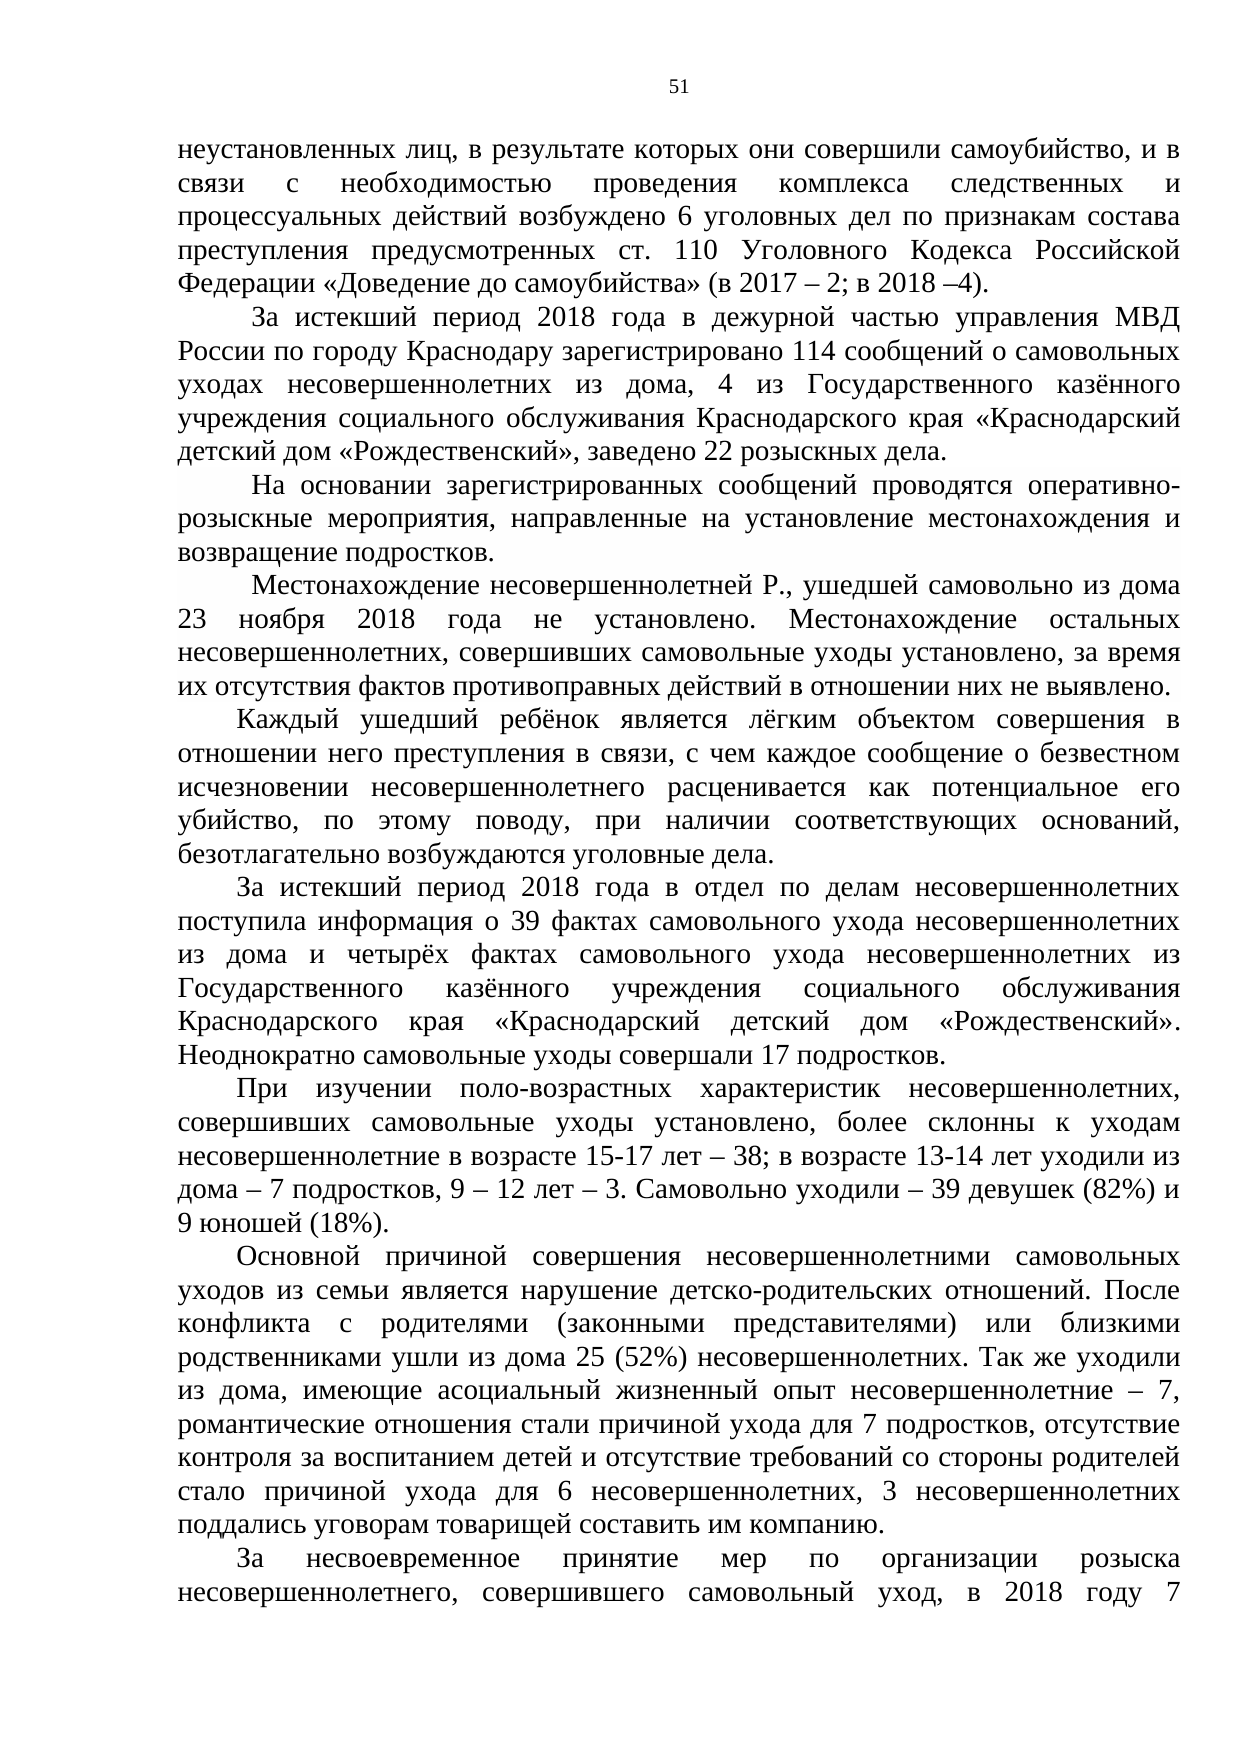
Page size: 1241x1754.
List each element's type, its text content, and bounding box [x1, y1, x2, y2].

text Местонахождение несовершеннолетней Р., ушедшей самовольно из дома 23 ноября 2018 года не установлено. Местонахождение остальных несовершеннолетних, совершивших самовольные уходы установлено, за время их отсутствия фактов противоправных действий в отношении них не выявлено. [177, 567, 1181, 702]
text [177, 131, 1181, 299]
text Основной причиной совершения несовершеннолетними самовольных уходов из семьи является нарушение детско-родительских отношений. После конфликта с родителями (законными представителями) или близкими родственниками ушли из дома 25 (52%) несовершеннолетних. Так же уходили из дома, имеющие асоциальный жизненный опыт несовершеннолетние – 7, романтические отношения стали причиной ухода для 7 подростков, отсутствие контроля за воспитанием детей и отсутствие требований со стороны родителей стало причиной ухода для 6 несовершеннолетних, 3 несовершеннолетних поддались уговорам товарищей составить им компанию. [177, 1238, 1181, 1540]
text При изучении поло-возрастных характеристик несовершеннолетних, совершивших самовольные уходы установлено, более склонны к уходам несовершеннолетние в возрасте 15-17 лет – 38; в возрасте 13-14 лет уходили из дома – 7 подростков, 9 – 12 лет – 3. Самовольно уходили – 39 девушек (82%) и 9 юношей (18%). [177, 1071, 1181, 1238]
text На основании зарегистрированных сообщений проводятся оперативно-розыскные мероприятия, направленные на установление местонахождения и возвращение подростков. [177, 467, 1181, 567]
text За истекший период 2018 года в дежурной частью управления МВД России по городу Краснодару зарегистрировано 114 сообщений о самовольных уходах несовершеннолетних из дома, 4 из Государственного казённого учреждения социального обслуживания Краснодарского края «Краснодарский детский дом «Рождественский», заведено 22 розыскных дела. [177, 299, 1181, 467]
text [177, 1540, 1181, 1607]
text Каждый ушедший ребёнок является лёгким объектом совершения в отношении него преступления в связи, с чем каждое сообщение о безвестном исчезновении несовершеннолетнего расценивается как потенциальное его убийство, по этому поводу, при наличии соответствующих оснований, безотлагательно возбуждаются уголовные дела. [177, 702, 1181, 869]
text За истекший период 2018 года в отдел по делам несовершеннолетних поступила информация о 39 фактах самовольного ухода несовершеннолетних из дома и четырёх фактах самовольного ухода несовершеннолетних из Государственного казённого учреждения социального обслуживания Краснодарского края «Краснодарский детский дом «Рождественский». Неоднократно самовольные уходы совершали 17 подростков. [177, 869, 1181, 1071]
